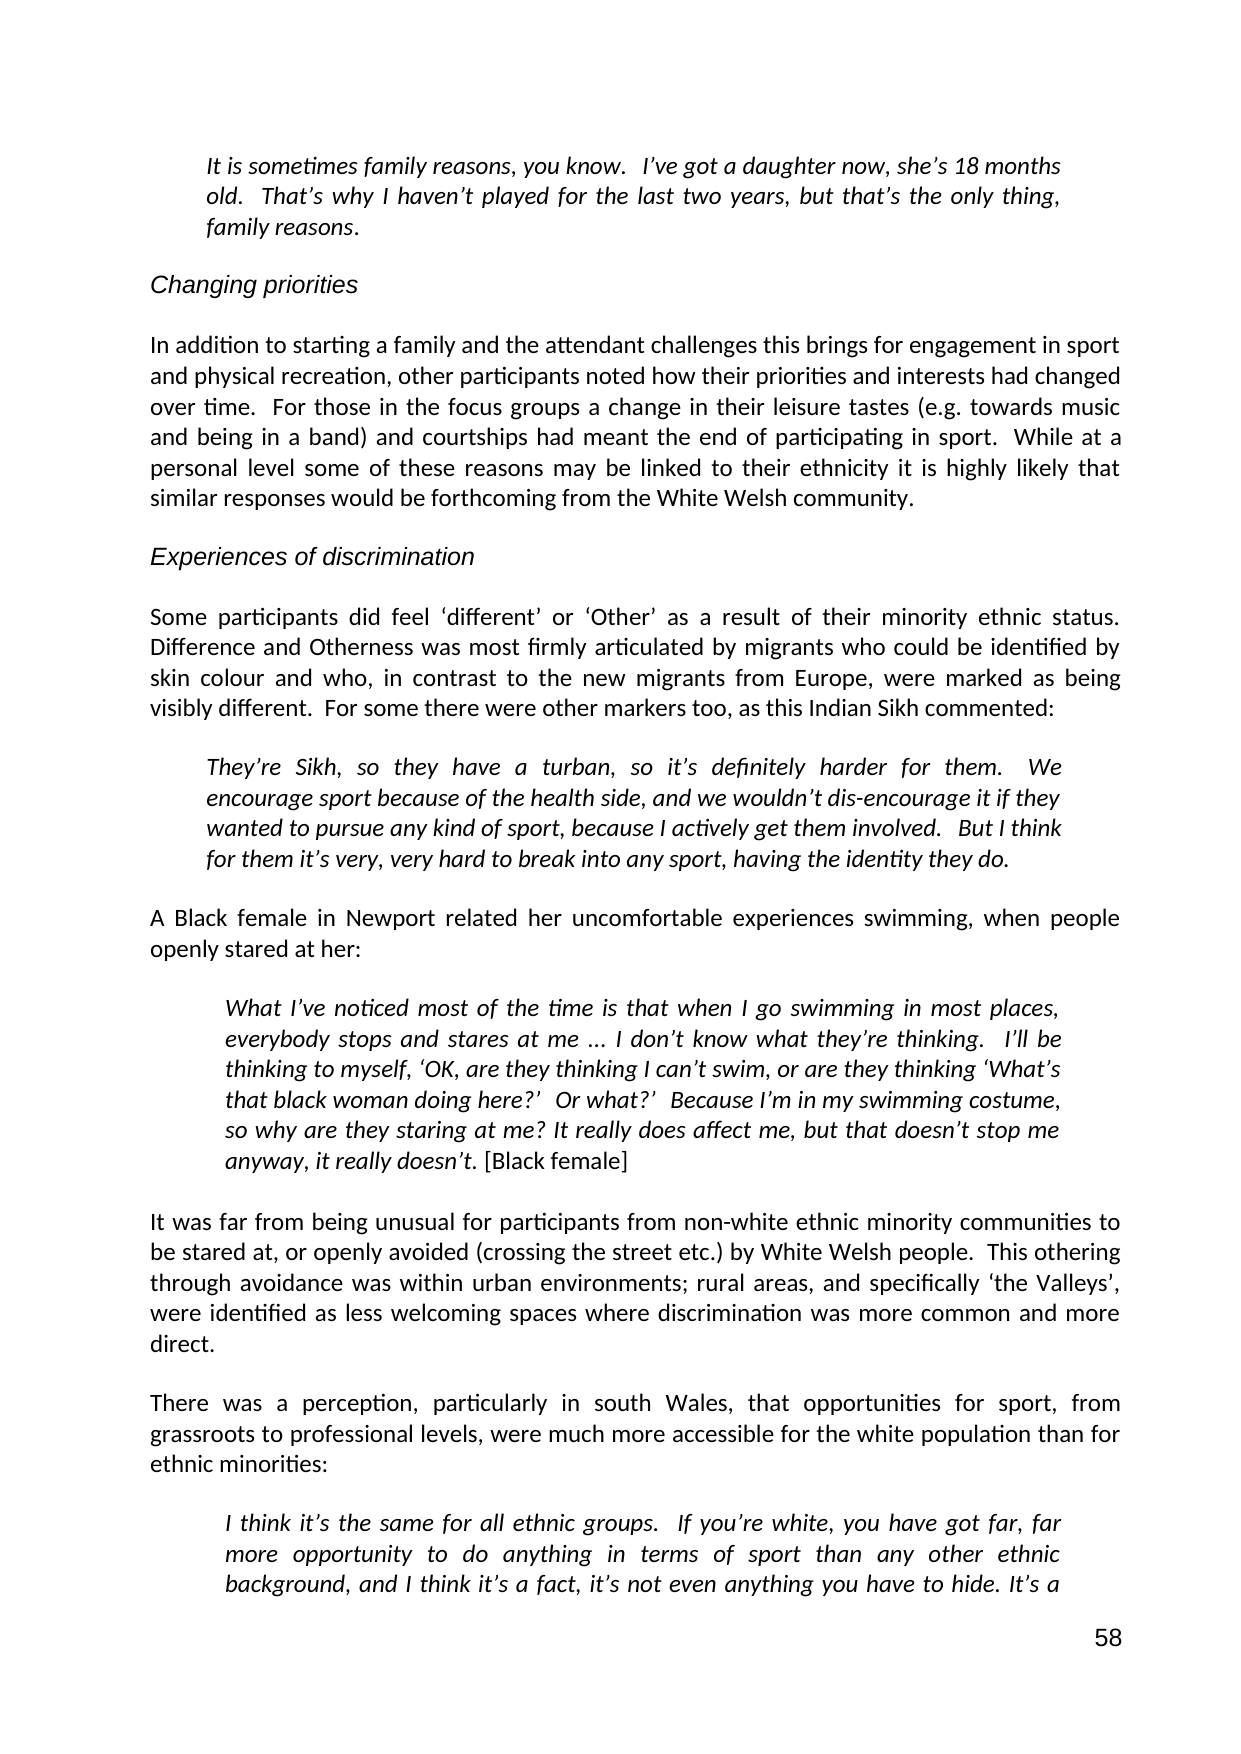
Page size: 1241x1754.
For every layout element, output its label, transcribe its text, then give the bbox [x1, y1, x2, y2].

text Some participants did feel ‘different’ or ‘Other’ as a result of their minority ethnic status. Difference and Otherness was most firmly articulated by migrants who could be identified by skin colour and who, in contrast to the new migrants from Europe, were marked as being visibly different. For some there were other markers too, as this Indian Sikh commented: [150, 601, 1122, 723]
subtitle Changing priorities [150, 270, 1122, 299]
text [225, 1507, 1064, 1599]
text They’re Sikh, so they have a turban, so it’s definitely harder for them. We encourage sport because of the health side, and we wouldn’t dis-encourage it if they wanted to pursue any kind of sport, because I actively get them involved. But I think for them it’s very, very hard to break into any sport, having the identity they do. [206, 752, 1064, 874]
subtitle Experiences of discrimination [150, 541, 1122, 570]
text It is sometimes family reasons, you know. I’ve got a daughter now, she’s 18 months old. That’s why I haven’t played for the last two years, but that’s the only thing, family reasons. [206, 150, 1064, 242]
text It was far from being unusual for participants from non-white ethnic minority communities to be stared at, or openly avoided (crossing the street etc.) by White Welsh people. This othering through avoidance was within urban environments; rural areas, and specifically ‘the Valleys’, were identified as less welcoming spaces where discrimination was more common and more direct. [150, 1206, 1122, 1358]
text In addition to starting a family and the attendant challenges this brings for engagement in sport and physical recreation, other participants noted how their priorities and interests had changed over time. For those in the focus groups a change in their leisure tastes (e.g. towards music and being in a band) and courtships had meant the end of participating in sport. While at a personal level some of these reasons may be linked to their ethnicity it is highly likely that similar responses would be forthcoming from the White Welsh community. [150, 329, 1122, 513]
text What I’ve noticed most of the time is that when I go swimming in most places, everybody stops and stares at me ... I don’t know what they’re thinking. I’ll be thinking to myself, ‘OK, are they thinking I can’t swim, or are they thinking ‘What’s that black woman doing here?’ Or what?’ Because I’m in my swimming costume, so why are they staring at me? It really does affect me, but that doesn’t stop me anyway, it really doesn’t. [Black female] [225, 992, 1064, 1175]
text There was a perception, particularly in south Wales, that opportunities for sport, from grassroots to professional levels, were much more accessible for the white population than for ethnic minorities: [150, 1387, 1122, 1479]
text A Black female in Newport related her uncomfortable experiences swimming, when people openly stared at her: [150, 902, 1122, 963]
